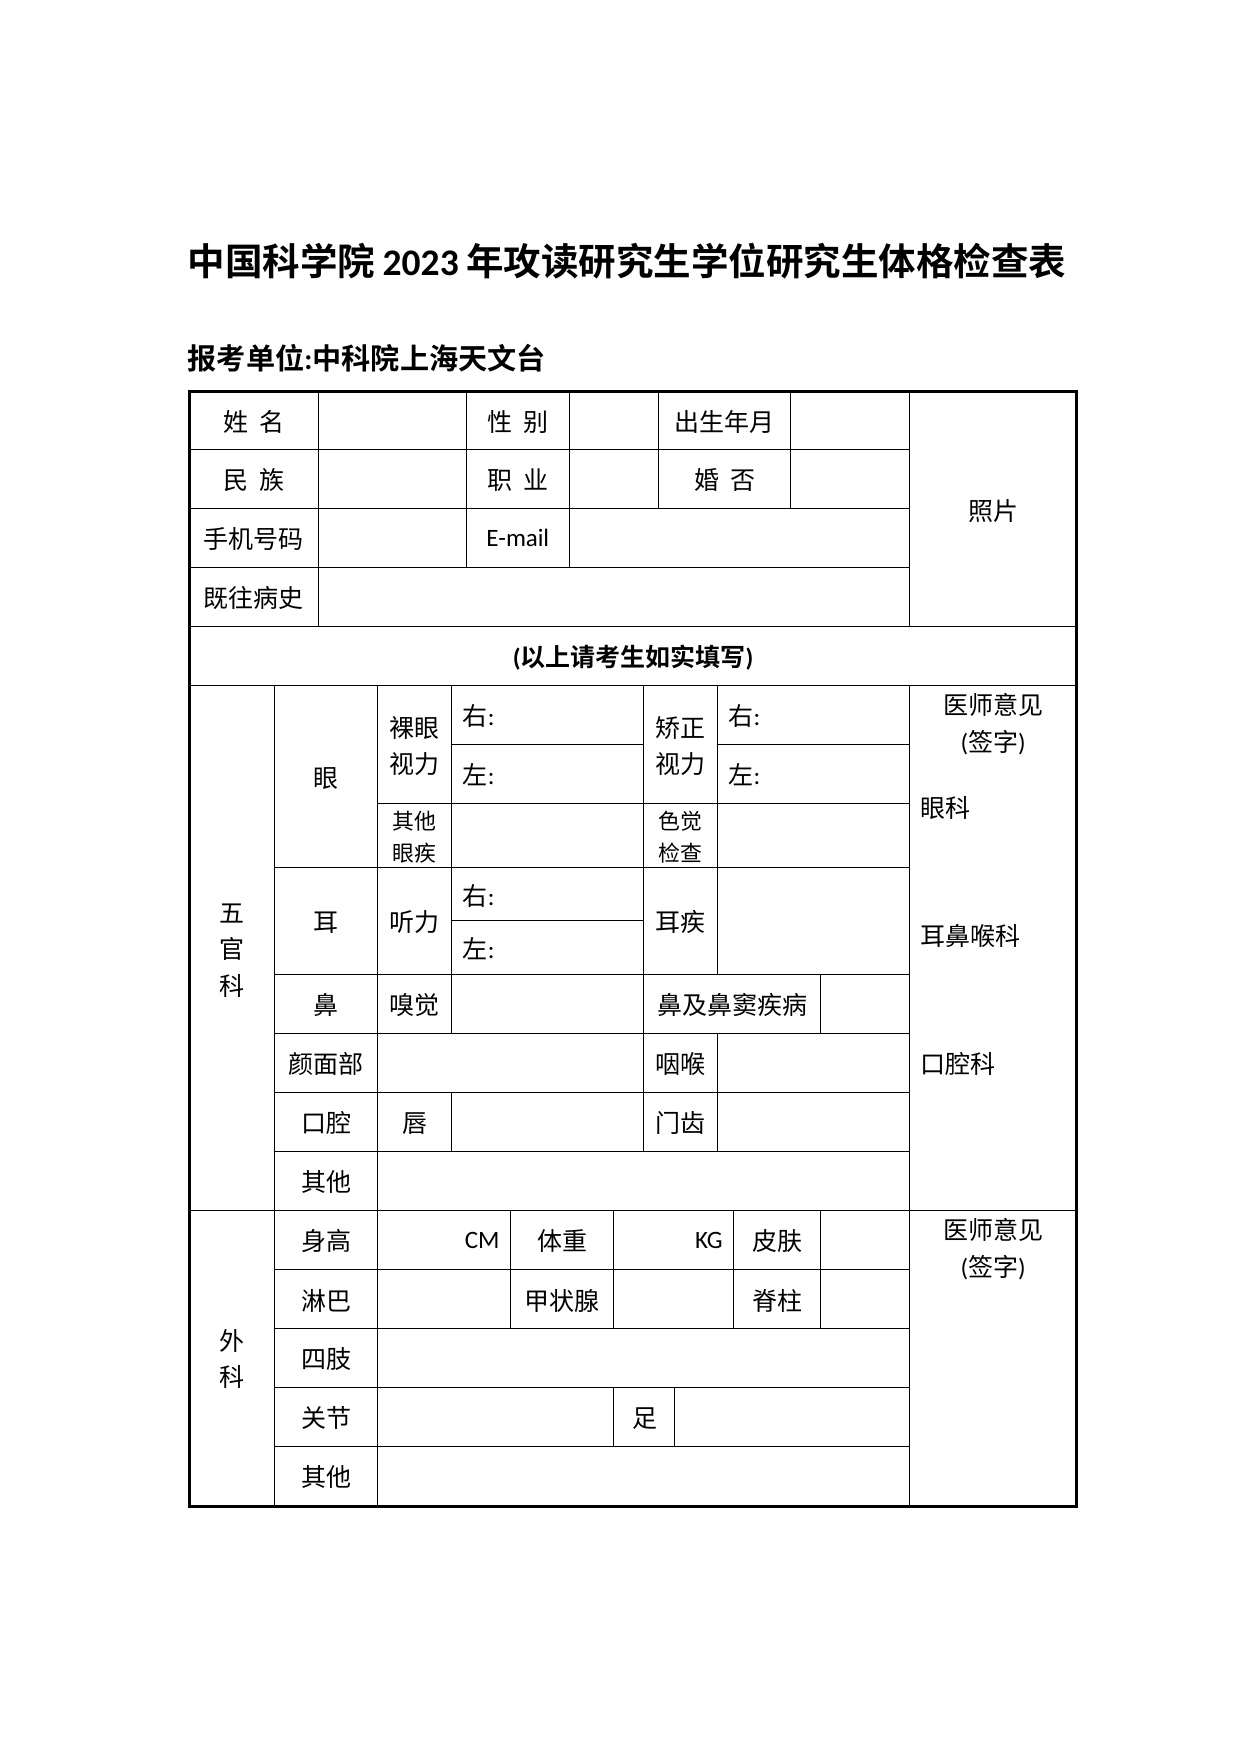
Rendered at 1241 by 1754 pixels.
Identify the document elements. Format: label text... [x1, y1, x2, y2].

table_cell 身高 [275, 1211, 377, 1269]
table_cell [319, 509, 466, 567]
table_cell 其他眼疾 [378, 804, 451, 867]
table_cell 关节 [275, 1388, 377, 1446]
table_cell 右: [452, 868, 643, 920]
table_cell (以上请考生如实填写) [191, 627, 1075, 685]
table_cell 颜面部 [275, 1034, 377, 1092]
table_header [791, 393, 909, 448]
text 中国科学院2023年攻读研究生学位研究生体格检查表 [187, 227, 1093, 292]
table_header [319, 393, 466, 448]
table_cell [378, 1388, 613, 1446]
table_cell 四肢 [275, 1329, 377, 1387]
table_cell 既往病史 [191, 568, 318, 626]
table_cell [378, 1270, 510, 1328]
table_cell 右: [718, 686, 909, 744]
table_cell 耳疾 [644, 868, 717, 973]
table_cell [378, 1329, 909, 1387]
table_cell 体重 [511, 1211, 613, 1269]
table_cell [570, 509, 909, 567]
table_cell 色觉检查 [644, 804, 717, 867]
table_cell 其他 [275, 1152, 377, 1210]
table_header 照片 [910, 393, 1075, 626]
table_cell 手机号码 [191, 509, 318, 567]
table_cell 医师意见 (签字) [910, 1211, 1075, 1505]
table_cell 鼻 [275, 975, 377, 1033]
table_cell E-mail [467, 509, 569, 567]
table_cell 鼻及鼻窦疾病 [644, 975, 820, 1033]
table_cell 脊柱 [734, 1270, 820, 1328]
table_cell [718, 868, 909, 973]
text 报考单位:中科院上海天文台 [187, 324, 1093, 389]
table_cell [675, 1388, 909, 1446]
table_cell 外 科 [191, 1211, 274, 1505]
table_header [570, 393, 658, 448]
table_cell [614, 1270, 733, 1328]
table_cell [378, 1034, 643, 1092]
table_header 出生年月 [659, 393, 790, 448]
table_cell 其他 [275, 1447, 377, 1505]
table_cell [452, 804, 643, 867]
table_cell 民 族 [191, 450, 318, 508]
table_cell CM [378, 1211, 510, 1269]
table_cell 嗅觉 [378, 975, 451, 1033]
table_header 姓 名 [191, 393, 318, 448]
table_cell 口腔 [275, 1093, 377, 1151]
table_cell 唇 [378, 1093, 451, 1151]
table_cell KG [614, 1211, 733, 1269]
table_cell [319, 450, 466, 508]
table_cell [452, 1093, 643, 1151]
table_cell 皮肤 [734, 1211, 820, 1269]
table_cell 眼 [275, 686, 377, 867]
table_cell 左: [718, 745, 909, 803]
table_cell [452, 975, 643, 1033]
table_cell [791, 450, 909, 508]
table_cell [718, 1093, 909, 1151]
table_cell 裸眼视力 [378, 686, 451, 803]
table_header 性 别 [467, 393, 569, 448]
table_cell 五 官 科 [191, 686, 274, 1210]
table_cell 矫正视力 [644, 686, 717, 803]
table_cell [821, 1211, 909, 1269]
table_cell [821, 1270, 909, 1328]
table_cell [718, 804, 909, 867]
table_cell [570, 450, 658, 508]
table_cell 左: [452, 921, 643, 973]
table_cell 甲状腺 [511, 1270, 613, 1328]
table_cell 咽喉 [644, 1034, 717, 1092]
table_cell 足 [614, 1388, 674, 1446]
table_cell 左: [452, 745, 643, 803]
table_cell [718, 1034, 909, 1092]
table_cell 医师意见 (签字) 眼科 耳鼻喉科 口腔科 [910, 686, 1075, 1210]
table_cell [821, 975, 909, 1033]
table_cell 淋巴 [275, 1270, 377, 1328]
table_cell 右: [452, 686, 643, 744]
table_cell [378, 1447, 909, 1505]
table_cell 职 业 [467, 450, 569, 508]
table_cell [378, 1152, 909, 1210]
table_cell 门齿 [644, 1093, 717, 1151]
table_cell 婚 否 [659, 450, 790, 508]
table_cell [319, 568, 909, 626]
table_cell 听力 [378, 868, 451, 973]
table_cell 耳 [275, 868, 377, 973]
